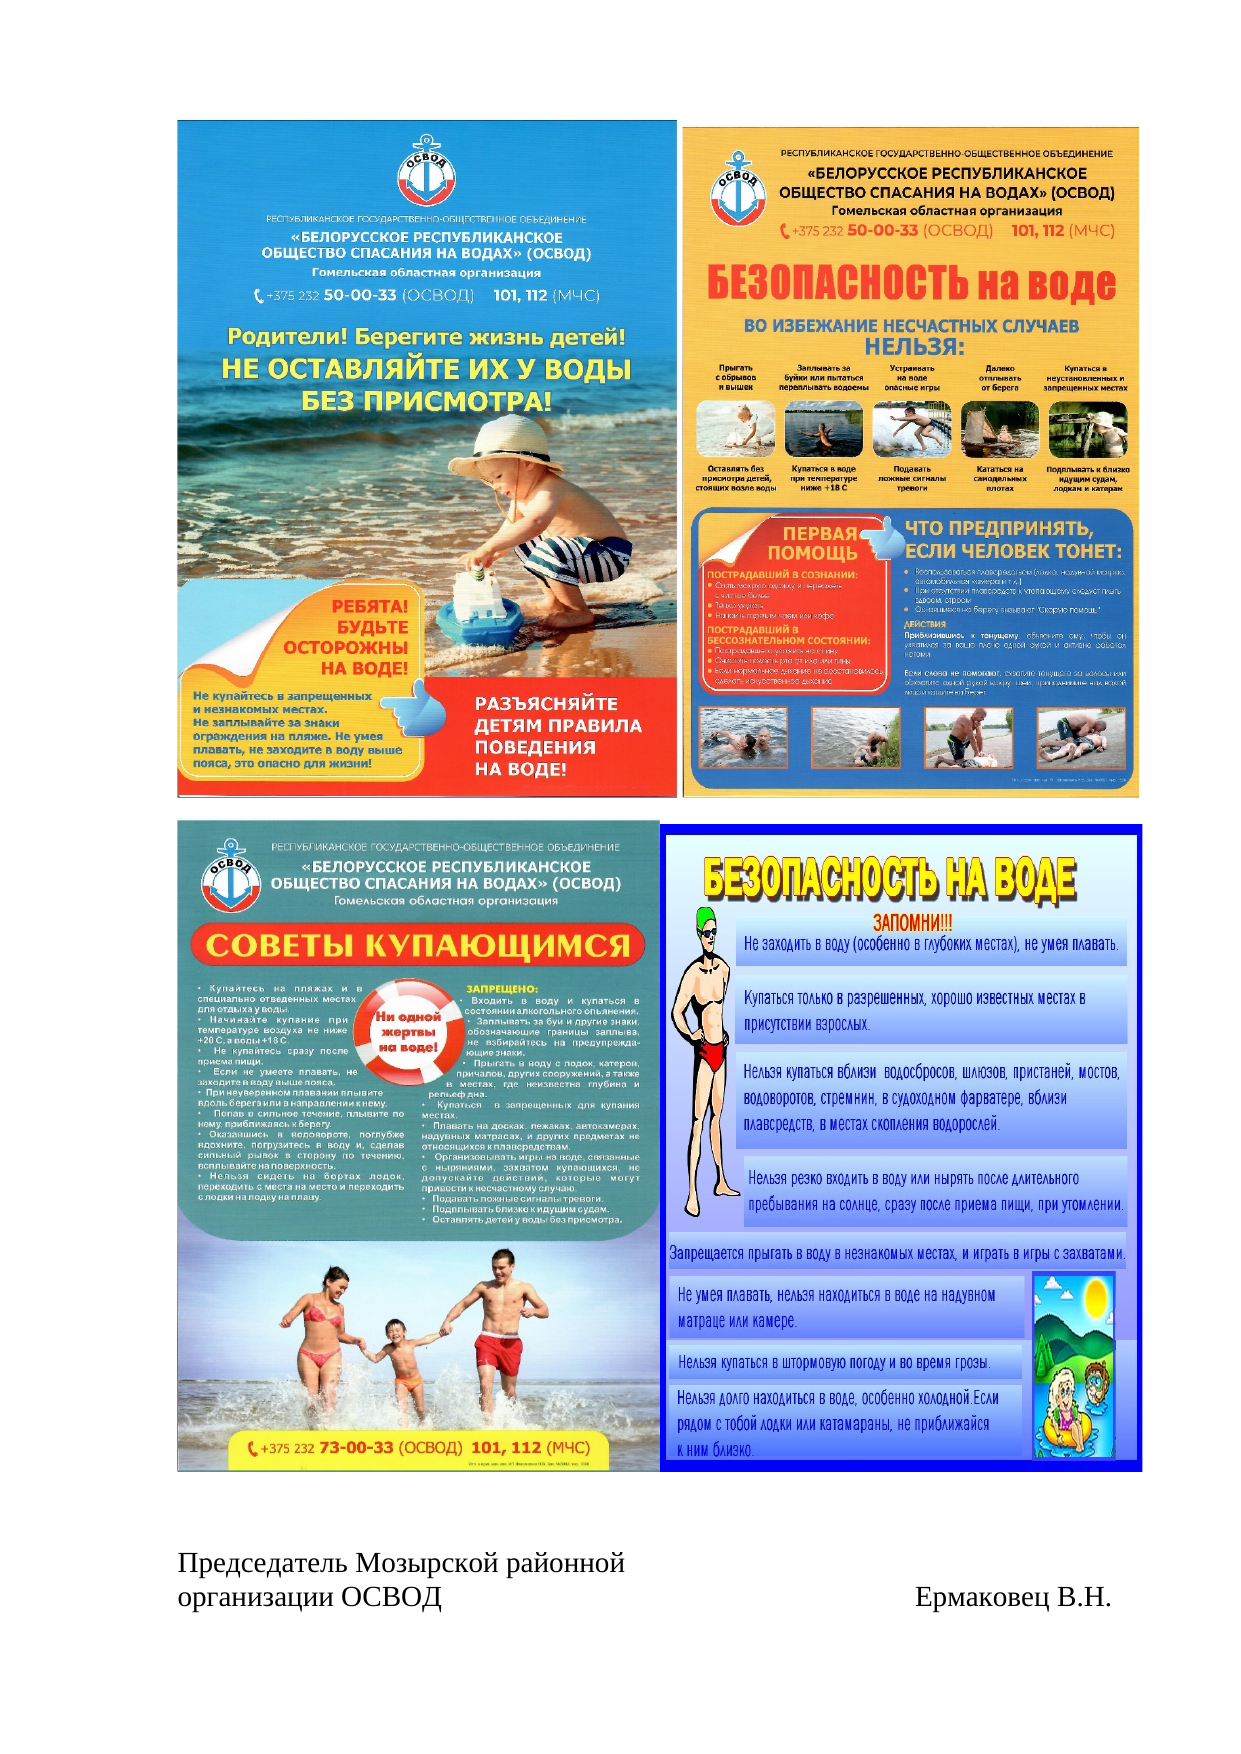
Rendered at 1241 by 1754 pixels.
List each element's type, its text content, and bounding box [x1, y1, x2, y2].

picture [177, 118, 678, 798]
text Председатель Мозырской районной [177, 1546, 1152, 1579]
picture [682, 125, 1140, 798]
picture [177, 818, 1143, 1472]
text организации ОСВОД Ермаковец В.Н. [177, 1579, 1152, 1613]
